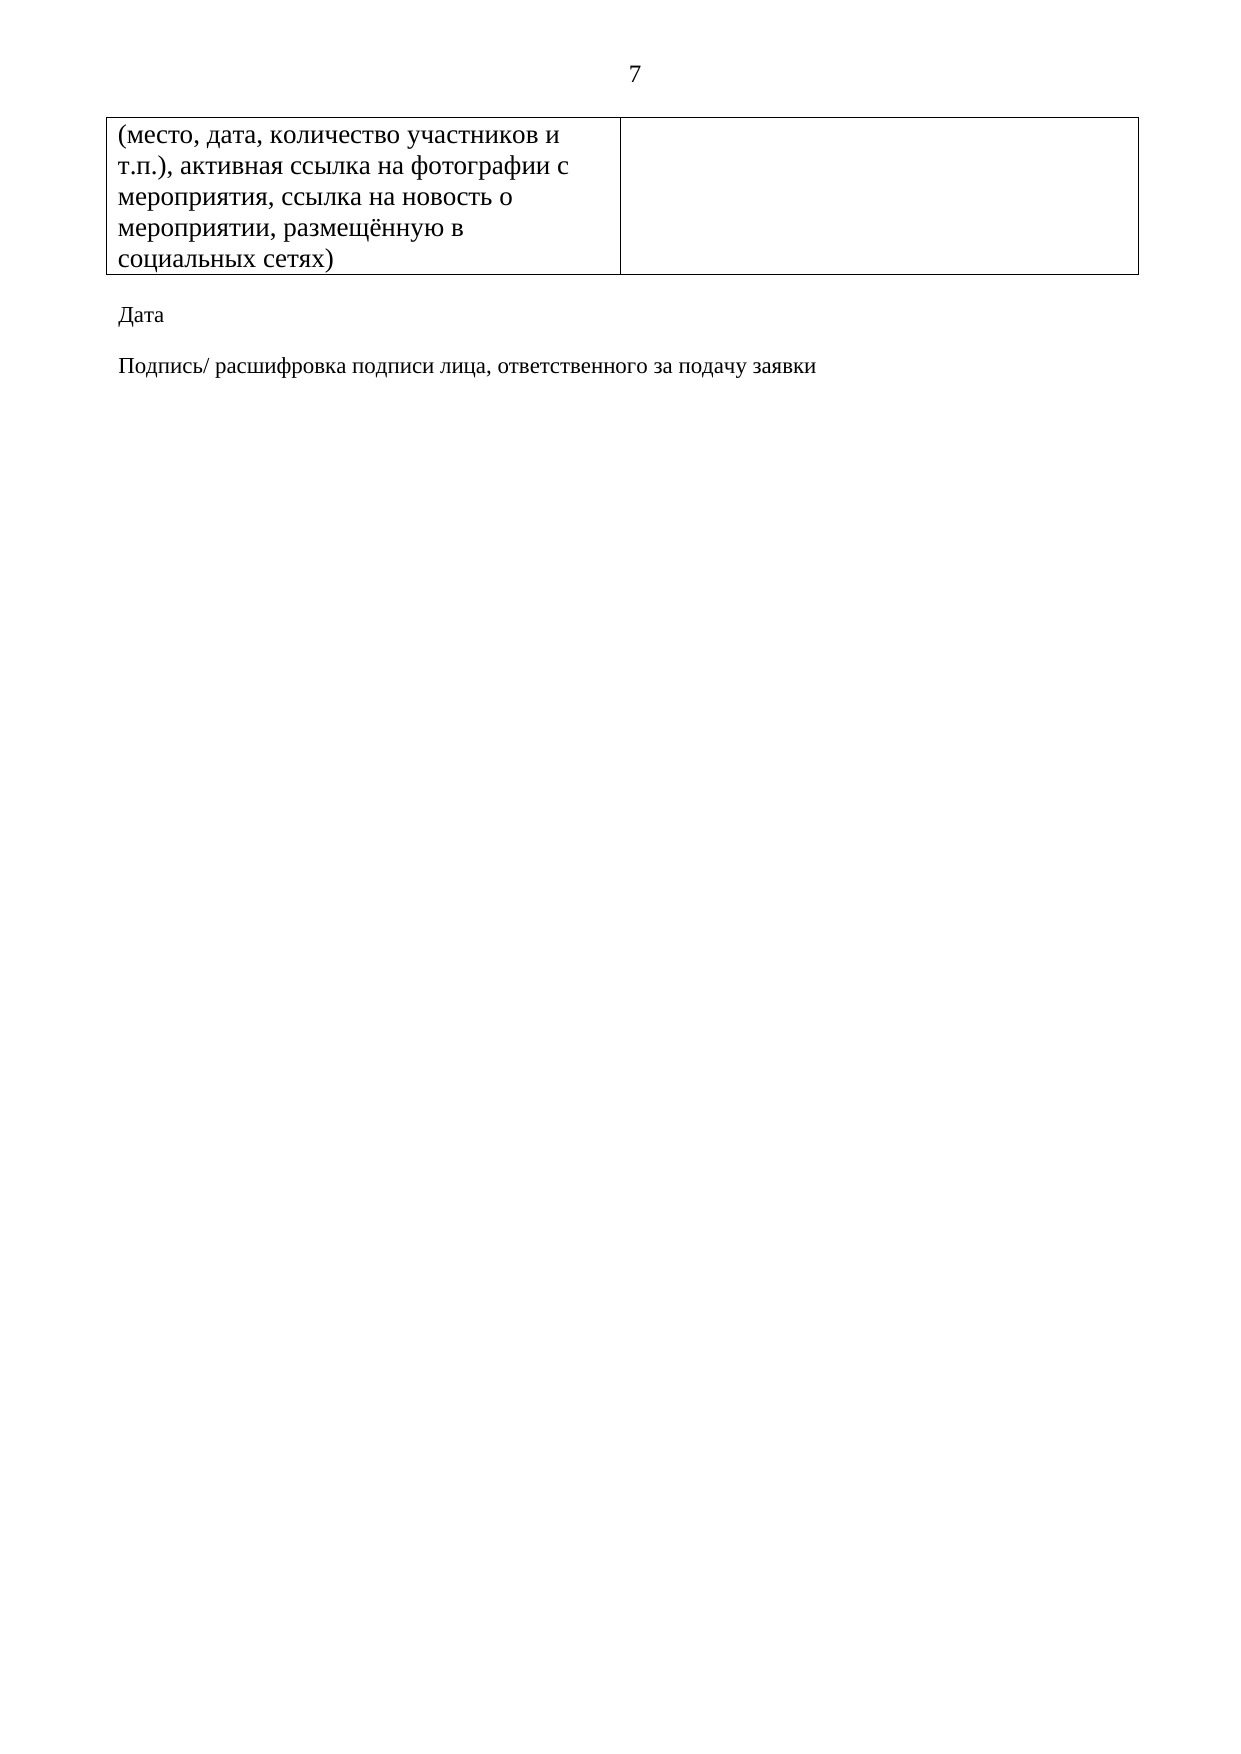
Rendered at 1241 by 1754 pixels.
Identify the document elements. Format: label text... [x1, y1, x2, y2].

text Дата [118, 301, 1152, 327]
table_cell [107, 118, 620, 273]
table_cell [621, 118, 1138, 273]
text Подпись/ расшифровка подписи лица, ответственного за подачу заявки [118, 352, 1152, 378]
